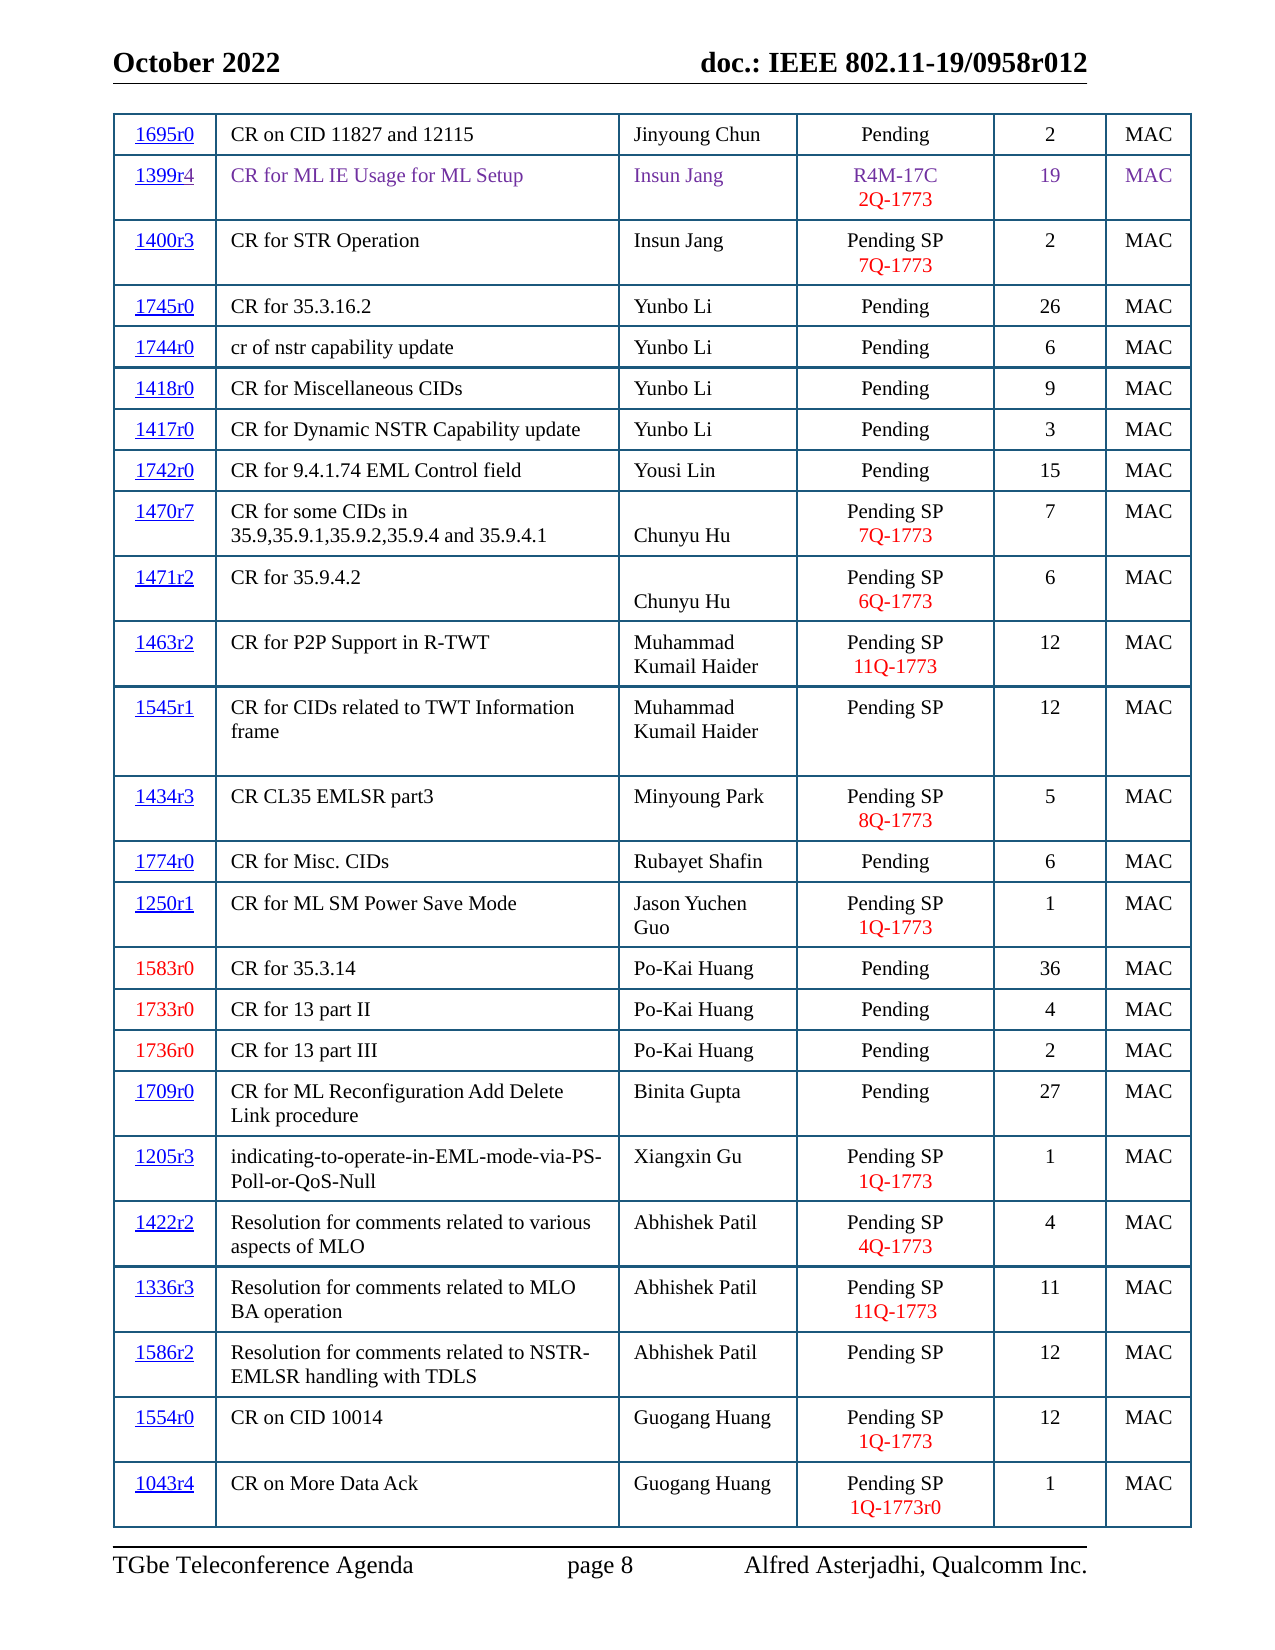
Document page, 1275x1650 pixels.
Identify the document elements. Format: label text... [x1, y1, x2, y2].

table_cell Pending [798, 115, 993, 154]
table_cell CR for 35.3.16.2 [217, 286, 618, 325]
table_cell 1709r0 [115, 1072, 215, 1135]
table_cell 12 [995, 622, 1105, 685]
table_cell Guogang Huang [620, 1463, 796, 1526]
table_cell Binita Gupta [620, 1072, 796, 1135]
table_cell 1205r3 [115, 1137, 215, 1200]
table_cell Pending SP 1Q-1773 [798, 883, 993, 946]
table_cell Minyoung Park [620, 777, 796, 840]
table_cell Pending SP 1Q-1773 [798, 1137, 993, 1200]
table_cell 12 [995, 1398, 1105, 1461]
table_cell 1774r0 [115, 842, 215, 881]
table_cell Xiangxin Gu [620, 1137, 796, 1200]
table_cell indicating-to-operate-in-EML-mode-via-PS-Poll-or-QoS-Null [217, 1137, 618, 1200]
table_cell Jinyoung Chun [620, 115, 796, 154]
table_cell MAC [1107, 1202, 1190, 1265]
table_cell cr of nstr capability update [217, 327, 618, 366]
table_cell 2 [995, 115, 1105, 154]
table_cell CR CL35 EMLSR part3 [217, 777, 618, 840]
table_cell Muhammad Kumail Haider [620, 622, 796, 685]
table_cell Pending [798, 1031, 993, 1070]
table_cell MAC [1107, 221, 1190, 284]
table_cell Yunbo Li [620, 410, 796, 449]
table_cell CR for 13 part III [217, 1031, 618, 1070]
table_cell Resolution for comments related to NSTR-EMLSR handling with TDLS [217, 1333, 618, 1396]
table_cell 1742r0 [115, 451, 215, 490]
table_cell 5 [995, 777, 1105, 840]
table_cell MAC [1107, 369, 1190, 407]
table_cell MAC [1107, 286, 1190, 325]
table_cell Pending [798, 1072, 993, 1135]
table_cell 1463r2 [115, 622, 215, 685]
table_cell MAC [1107, 557, 1190, 620]
table_cell Pending SP 6Q-1773 [798, 557, 993, 620]
table_cell 4 [995, 990, 1105, 1028]
table_cell Pending [798, 948, 993, 987]
table_cell 19 [995, 156, 1105, 219]
table_cell 15 [995, 451, 1105, 490]
table_cell Abhishek Patil [620, 1202, 796, 1265]
table_cell CR for Misc. CIDs [217, 842, 618, 881]
table_cell CR for ML IE Usage for ML Setup [217, 156, 618, 219]
table_cell 1554r0 [115, 1398, 215, 1461]
table_cell 1 [995, 883, 1105, 946]
table_cell 1471r2 [115, 557, 215, 620]
table_cell CR for 35.9.4.2 [217, 557, 618, 620]
table_cell Pending [798, 410, 993, 449]
table_cell 9 [995, 369, 1105, 407]
table_cell Pending SP 4Q-1773 [798, 1202, 993, 1265]
table_cell 12 [995, 1333, 1105, 1396]
table_cell Abhishek Patil [620, 1268, 796, 1331]
table_cell 1695r0 [115, 115, 215, 154]
table_cell MAC [1107, 1031, 1190, 1070]
table_cell MAC [1107, 948, 1190, 987]
table_cell Pending SP 11Q-1773 [798, 1268, 993, 1331]
table_cell MAC [1107, 1137, 1190, 1200]
table_cell 4 [995, 1202, 1105, 1265]
table_cell Resolution for comments related to MLO BA operation [217, 1268, 618, 1331]
table_cell MAC [1107, 327, 1190, 366]
table_cell Pending SP 11Q-1773 [798, 622, 993, 685]
table_cell 36 [995, 948, 1105, 987]
table_cell 1422r2 [115, 1202, 215, 1265]
table_cell 1417r0 [115, 410, 215, 449]
table_cell MAC [1107, 410, 1190, 449]
table_cell 1470r7 [115, 492, 215, 555]
table_cell Pending [798, 327, 993, 366]
table_cell MAC [1107, 1398, 1190, 1461]
table_cell 6 [995, 842, 1105, 881]
table_cell Yunbo Li [620, 286, 796, 325]
table_cell Yousi Lin [620, 451, 796, 490]
table_cell 1434r3 [115, 777, 215, 840]
table_cell 6 [995, 327, 1105, 366]
table_cell 1043r4 [115, 1463, 215, 1526]
table_cell CR for Dynamic NSTR Capability update [217, 410, 618, 449]
table_cell 1545r1 [115, 688, 215, 775]
table_cell Pending [798, 369, 993, 407]
table_cell Chunyu Hu [620, 557, 796, 620]
table_cell Pending SP [798, 1333, 993, 1396]
table_cell Po-Kai Huang [620, 1031, 796, 1070]
table_cell R4M-17C 2Q-1773 [798, 156, 993, 219]
table_cell CR for P2P Support in R-TWT [217, 622, 618, 685]
table_cell Yunbo Li [620, 327, 796, 366]
table_cell 1400r3 [115, 221, 215, 284]
table_cell MAC [1107, 1072, 1190, 1135]
table_cell Pending SP [798, 688, 993, 775]
table_cell CR for Miscellaneous CIDs [217, 369, 618, 407]
table_cell Resolution for comments related to various aspects of MLO [217, 1202, 618, 1265]
table_cell MAC [1107, 115, 1190, 154]
table_cell Po-Kai Huang [620, 990, 796, 1028]
table_cell 2 [995, 221, 1105, 284]
table_cell 6 [995, 557, 1105, 620]
table_cell 1583r0 [115, 948, 215, 987]
table_cell CR on More Data Ack [217, 1463, 618, 1526]
table_cell 12 [995, 688, 1105, 775]
table_cell MAC [1107, 883, 1190, 946]
table_cell MAC [1107, 842, 1190, 881]
table_cell CR for 13 part II [217, 990, 618, 1028]
table_cell Pending SP 8Q-1773 [798, 777, 993, 840]
table_cell Pending SP 7Q-1773 [798, 221, 993, 284]
table_cell Insun Jang [620, 156, 796, 219]
table_cell Abhishek Patil [620, 1333, 796, 1396]
table_cell MAC [1107, 990, 1190, 1028]
table_cell 1418r0 [115, 369, 215, 407]
table_cell MAC [1107, 777, 1190, 840]
table_cell MAC [1107, 451, 1190, 490]
table_cell Muhammad Kumail Haider [620, 688, 796, 775]
table_cell Pending [798, 842, 993, 881]
table_cell CR for 9.4.1.74 EML Control field [217, 451, 618, 490]
table_cell Pending SP 1Q-1773r0 [798, 1463, 993, 1526]
table_cell 27 [995, 1072, 1105, 1135]
table_cell 1 [995, 1137, 1105, 1200]
table_cell 2 [995, 1031, 1105, 1070]
table_cell CR for 35.3.14 [217, 948, 618, 987]
table_cell CR for ML SM Power Save Mode [217, 883, 618, 946]
table_cell 7 [995, 492, 1105, 555]
table_cell 26 [995, 286, 1105, 325]
table_cell 1 [995, 1463, 1105, 1526]
table_cell Chunyu Hu [620, 492, 796, 555]
table_cell Insun Jang [620, 221, 796, 284]
table_cell 3 [995, 410, 1105, 449]
table_cell CR on CID 10014 [217, 1398, 618, 1461]
table_cell 1745r0 [115, 286, 215, 325]
table_cell MAC [1107, 1463, 1190, 1526]
table_cell MAC [1107, 1268, 1190, 1331]
table_cell 1744r0 [115, 327, 215, 366]
table_cell CR for STR Operation [217, 221, 618, 284]
table_cell MAC [1107, 156, 1190, 219]
table_cell Jason Yuchen Guo [620, 883, 796, 946]
table_cell Rubayet Shafin [620, 842, 796, 881]
table_cell Po-Kai Huang [620, 948, 796, 987]
table_cell 1733r0 [115, 990, 215, 1028]
table_cell MAC [1107, 688, 1190, 775]
table_cell CR for CIDs related to TWT Information frame [217, 688, 618, 775]
table_cell CR on CID 11827 and 12115 [217, 115, 618, 154]
table_cell Guogang Huang [620, 1398, 796, 1461]
table_cell MAC [1107, 622, 1190, 685]
table_cell 1336r3 [115, 1268, 215, 1331]
table_cell MAC [1107, 492, 1190, 555]
table_cell 1736r0 [115, 1031, 215, 1070]
table_cell 1586r2 [115, 1333, 215, 1396]
table_cell MAC [1107, 1333, 1190, 1396]
table_cell Pending [798, 990, 993, 1028]
table_cell 1399r4 [115, 156, 215, 219]
table_cell Pending SP 7Q-1773 [798, 492, 993, 555]
table_cell Yunbo Li [620, 369, 796, 407]
table_cell CR for some CIDs in 35.9,35.9.1,35.9.2,35.9.4 and 35.9.4.1 [217, 492, 618, 555]
table_cell CR for ML Reconfiguration Add Delete Link procedure [217, 1072, 618, 1135]
table_cell Pending SP 1Q-1773 [798, 1398, 993, 1461]
table_cell 1250r1 [115, 883, 215, 946]
table_cell 11 [995, 1268, 1105, 1331]
table_cell Pending [798, 286, 993, 325]
table_cell Pending [798, 451, 993, 490]
